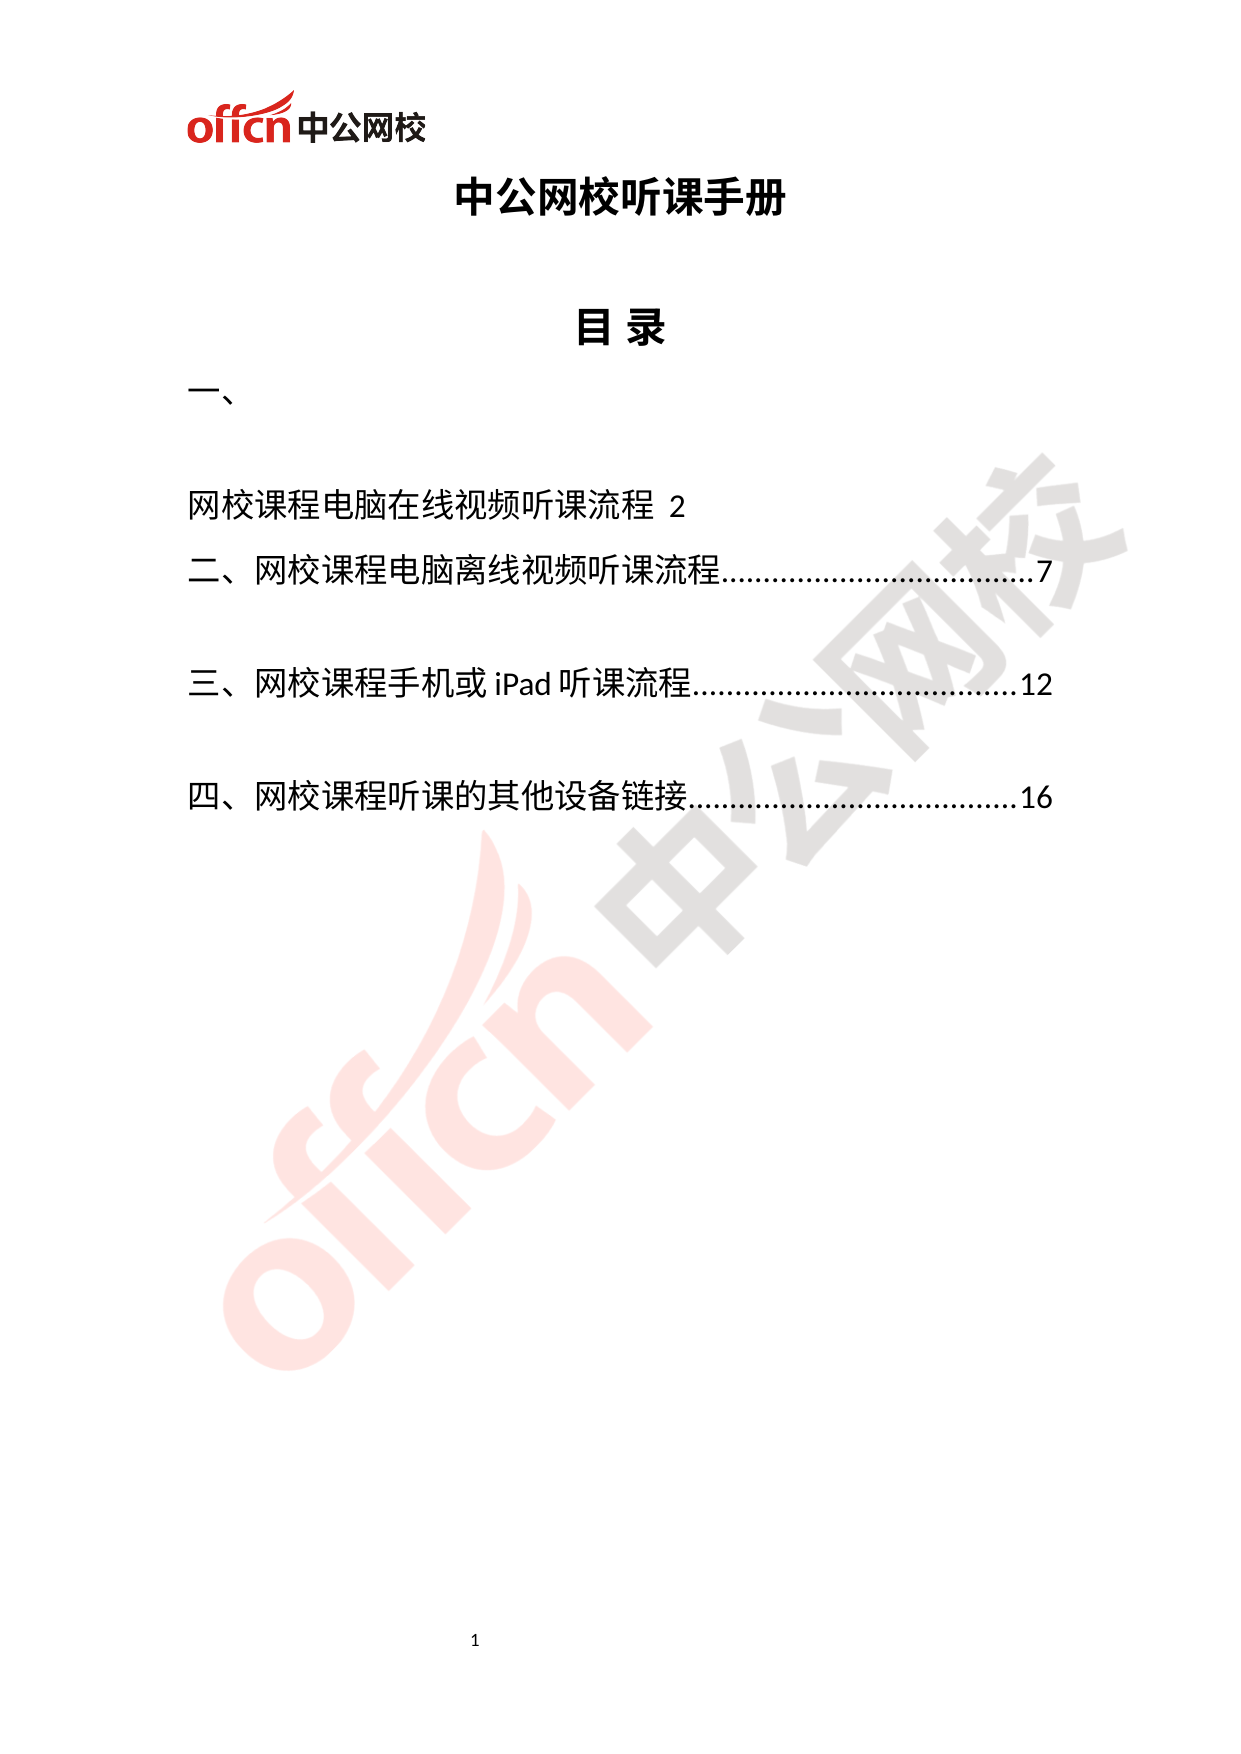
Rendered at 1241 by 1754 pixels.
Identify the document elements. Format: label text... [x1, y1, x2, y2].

text 目 录 [187, 292, 1053, 357]
text 四、网校课程听课的其他设备链接 16 [187, 762, 1053, 827]
text 三、网校课程手机或iPad听课流程 12 [187, 648, 1053, 713]
list 一、网校课程电脑在线视频听课流程 2 [187, 357, 1053, 422]
text 二、网校课程电脑离线视频听课流程 7 [187, 535, 1053, 600]
text 中公网校听课手册 [187, 162, 1053, 227]
picture [187, 90, 426, 143]
